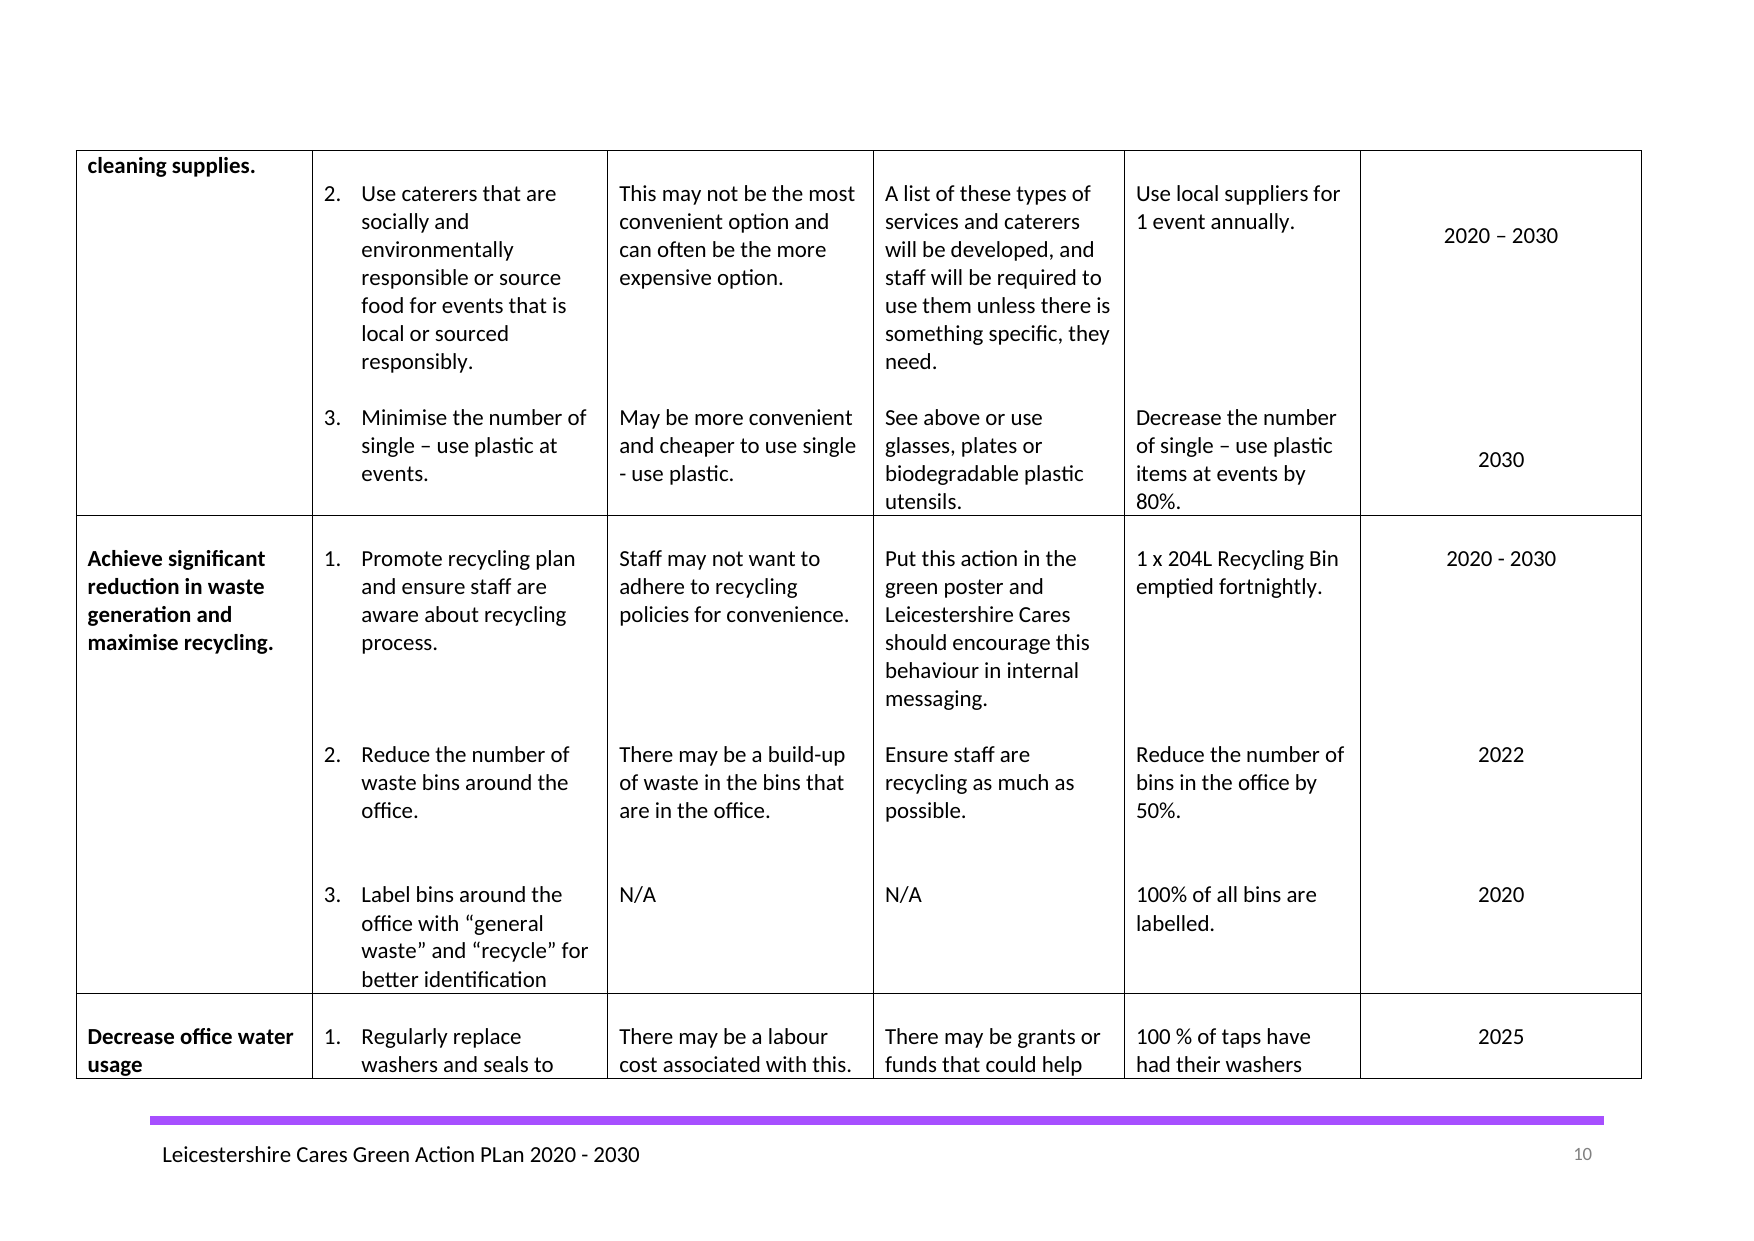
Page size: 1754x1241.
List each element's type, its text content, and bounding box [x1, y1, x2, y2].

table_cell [77, 151, 312, 515]
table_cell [1125, 151, 1360, 515]
table_cell 1 x 204L Recycling Bin emptied fortnightly. Reduce the number of bins in the office by 50%. 100% of all bins are labelled. [1125, 516, 1360, 993]
table_cell Put this action in the green poster and Leicestershire Cares should encourage this behaviour in internal messaging. Ensure staff are recycling as much as possible. N/A [874, 516, 1124, 993]
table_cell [1125, 994, 1360, 1078]
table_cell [1361, 151, 1641, 515]
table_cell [608, 994, 873, 1078]
table_cell 2020 - 2030 2022 2020 [1361, 516, 1641, 993]
table_cell Promote recycling plan and ensure staff are aware about recycling process. Reduce the number of waste bins around the office. Label bins around the office with “general waste” and “recycle” for better identification [313, 516, 607, 993]
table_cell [608, 151, 873, 515]
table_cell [874, 994, 1124, 1078]
table_cell Staff may not want to adhere to recycling policies for convenience. There may be a build-up of waste in the bins that are in the office. N/A [608, 516, 873, 993]
table_cell 2025 2021 [1361, 994, 1641, 1078]
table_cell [313, 994, 607, 1078]
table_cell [77, 994, 312, 1078]
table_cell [874, 151, 1124, 515]
table_cell Achieve significant reduction in waste generation and maximise recycling. [77, 516, 312, 993]
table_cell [313, 151, 607, 515]
